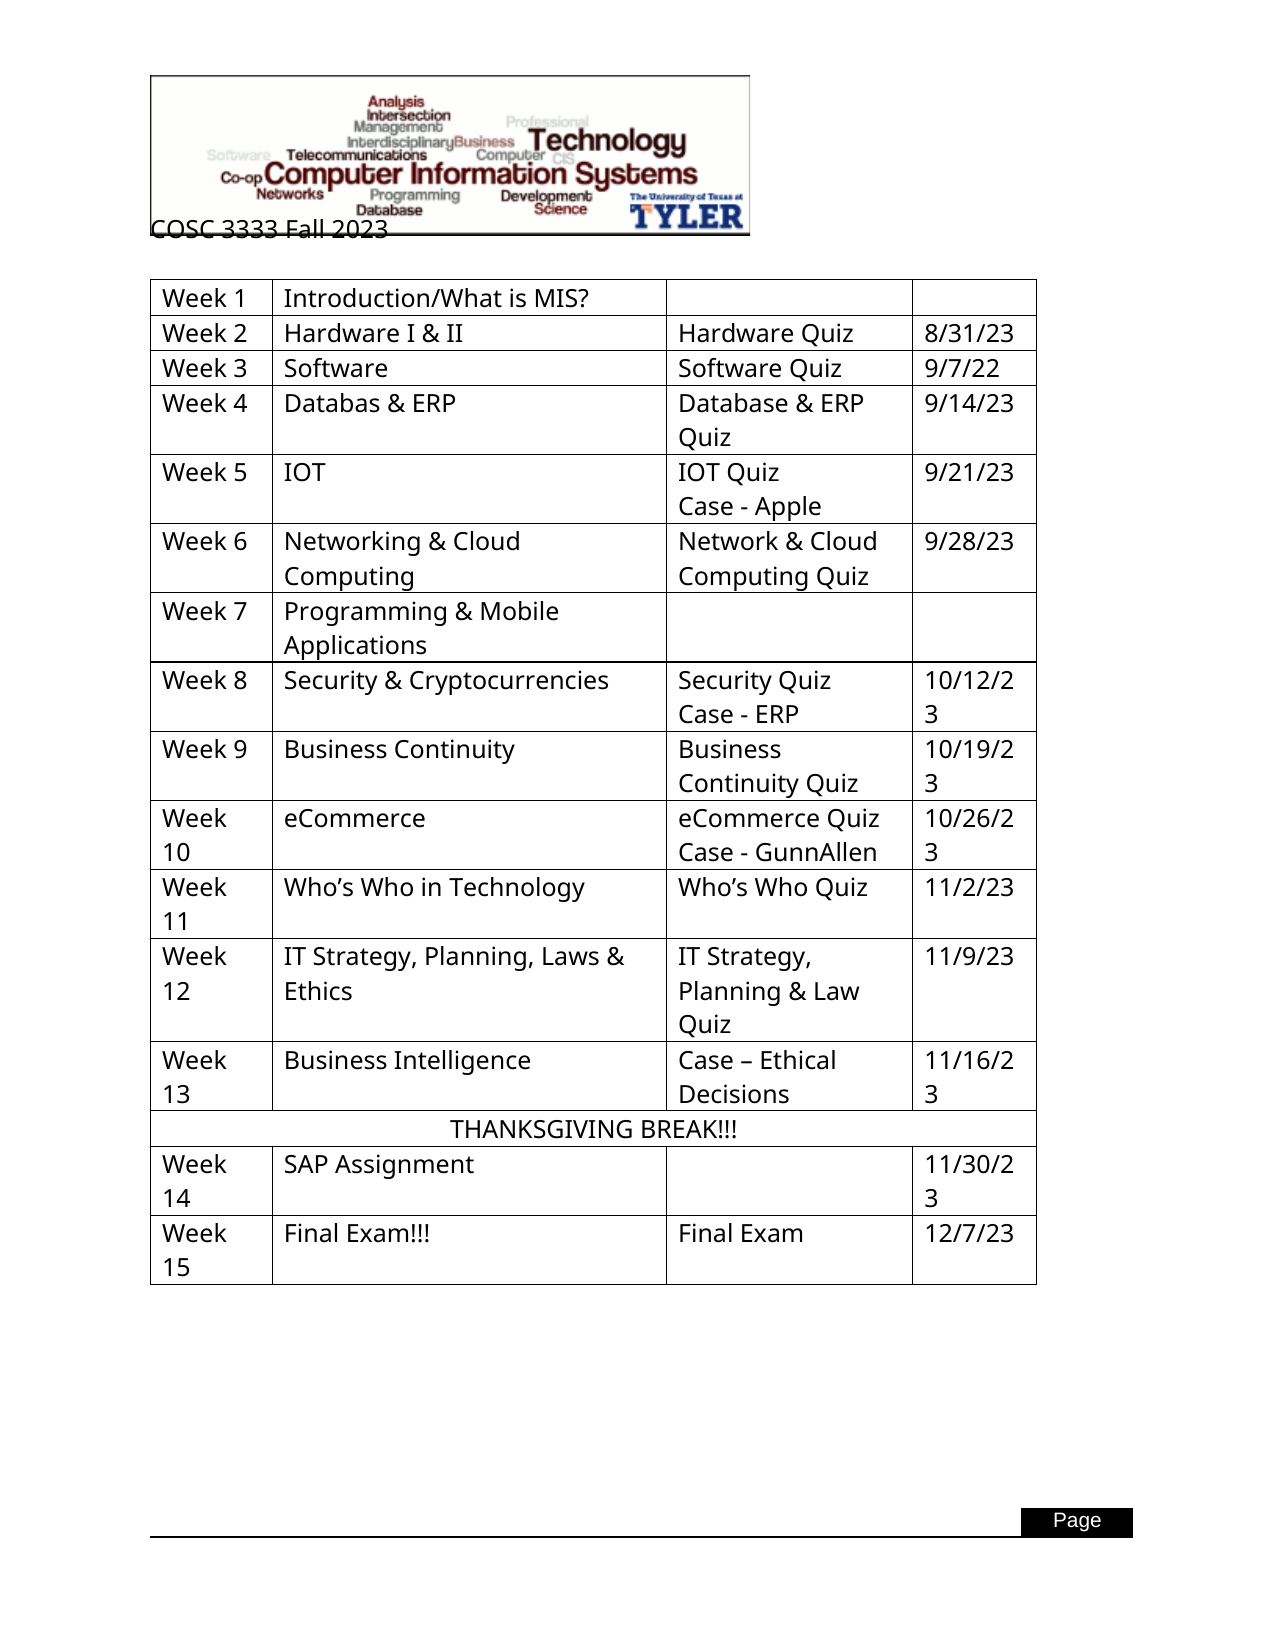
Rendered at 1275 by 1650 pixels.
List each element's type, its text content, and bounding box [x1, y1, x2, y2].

table_cell [667, 593, 912, 661]
table_cell Week 1 [151, 280, 272, 314]
table_cell 9/7/22 [913, 351, 1036, 385]
table_cell Security Quiz Case - ERP [667, 663, 912, 731]
table_cell 8/31/23 [913, 316, 1036, 349]
table_cell Software [273, 351, 666, 385]
table_cell Week 11 [151, 870, 272, 938]
table_cell 9/14/23 [913, 386, 1036, 454]
table_cell Case – Ethical Decisions [667, 1042, 912, 1110]
table_cell Week 4 [151, 386, 272, 454]
table_cell 10/12/23 [913, 663, 1036, 731]
table_cell Week 8 [151, 663, 272, 731]
table_cell Week 7 [151, 593, 272, 661]
table_cell Week 15 [151, 1216, 272, 1284]
table_cell Week 10 [151, 801, 272, 869]
table_cell Programming & Mobile Applications [273, 593, 666, 661]
table_cell 9/21/23 [913, 455, 1036, 523]
table_cell eCommerce Quiz Case - GunnAllen [667, 801, 912, 869]
table_cell 11/2/23 [913, 870, 1036, 938]
table_cell IOT Quiz Case - Apple [667, 455, 912, 523]
table_cell 9/28/23 [913, 524, 1036, 592]
table_cell Business Continuity Quiz [667, 732, 912, 800]
table_cell [667, 280, 912, 314]
table_cell Week 9 [151, 732, 272, 800]
table_cell Week 14 [151, 1147, 272, 1215]
table_cell [667, 1147, 912, 1215]
table_cell Network & Cloud Computing Quiz [667, 524, 912, 592]
table_cell 11/16/23 [913, 1042, 1036, 1110]
table_cell Week 13 [151, 1042, 272, 1110]
table_cell [913, 280, 1036, 314]
table_cell 11/30/23 [913, 1147, 1036, 1215]
table_cell Introduction/What is MIS? [273, 280, 666, 314]
table_cell [913, 593, 1036, 661]
table_cell IOT [273, 455, 666, 523]
table_cell 12/7/23 [913, 1216, 1036, 1284]
table_cell 10/19/23 [913, 732, 1036, 800]
table_cell Hardware Quiz [667, 316, 912, 349]
table_cell Final Exam [667, 1216, 912, 1284]
table_cell Databas & ERP [273, 386, 666, 454]
table_cell Software Quiz [667, 351, 912, 385]
table_cell eCommerce [273, 801, 666, 869]
table_cell Business Intelligence [273, 1042, 666, 1110]
table_cell Database & ERP Quiz [667, 386, 912, 454]
table_cell Hardware I & II [273, 316, 666, 349]
table_cell Week 3 [151, 351, 272, 385]
table_cell Week 12 [151, 939, 272, 1041]
picture [348, 222, 356, 236]
table_cell Who’s Who in Technology [273, 870, 666, 938]
table_cell Week 2 [151, 316, 272, 349]
table_cell IT Strategy, Planning, Laws & Ethics [273, 939, 666, 1041]
table_cell Week 6 [151, 524, 272, 592]
table_cell 11/9/23 [913, 939, 1036, 1041]
picture [150, 75, 750, 236]
table_cell 10/26/23 [913, 801, 1036, 869]
table_cell Week 5 [151, 455, 272, 523]
picture [170, 222, 182, 236]
table_cell Final Exam!!! [273, 1216, 666, 1284]
table_cell Security & Cryptocurrencies [273, 663, 666, 731]
table_cell Who’s Who Quiz [667, 870, 912, 938]
table_cell IT Strategy, Planning & Law Quiz [667, 939, 912, 1041]
table_cell Networking & Cloud Computing [273, 524, 666, 592]
table_cell SAP Assignment [273, 1147, 666, 1215]
table_cell Business Continuity [273, 732, 666, 800]
table_cell THANKSGIVING BREAK!!! [151, 1111, 1036, 1146]
